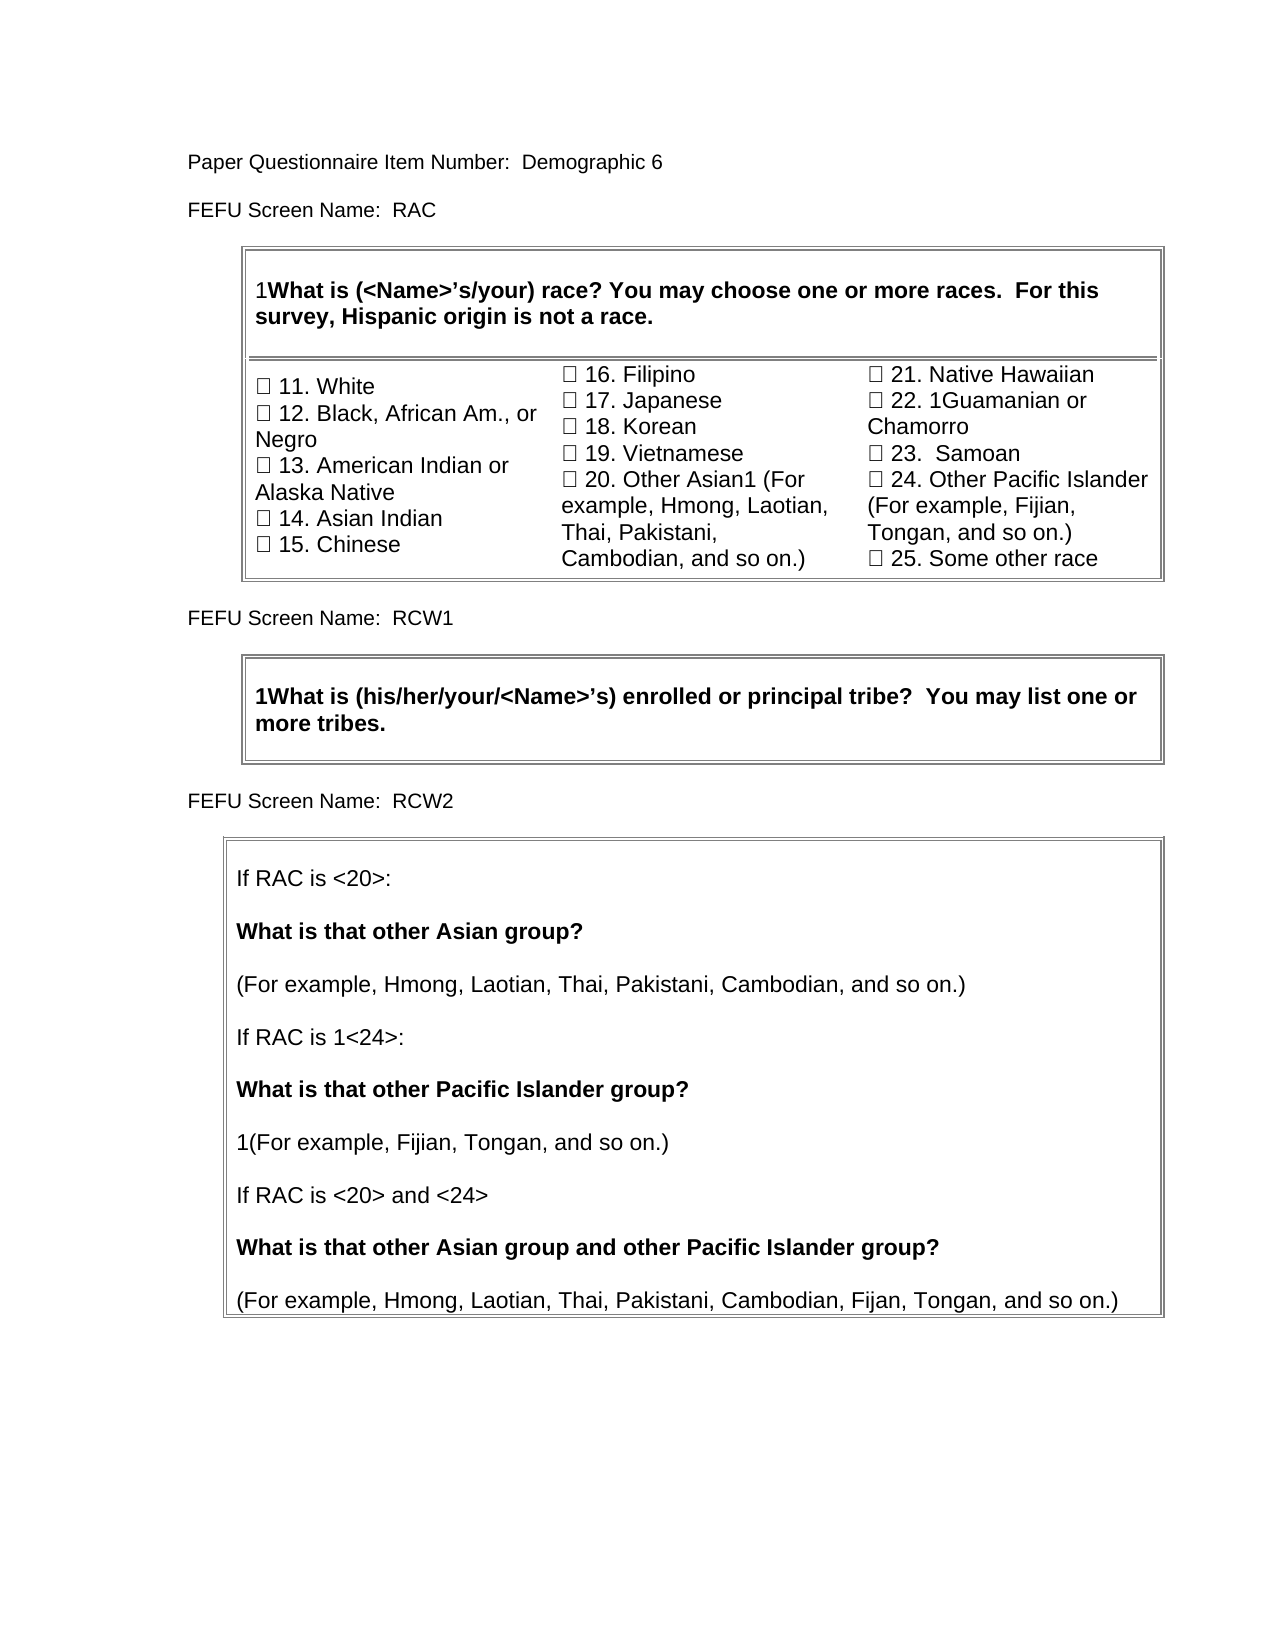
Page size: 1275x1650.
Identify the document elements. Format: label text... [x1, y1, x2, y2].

text FEFU Screen Name: RCW1 [187, 606, 1087, 630]
table_cell  11. White  12. Black, African Am., or Negro  13. American Indian or Alaska Native  14. Asian Indian  15. Chinese [244, 356, 550, 577]
text FEFU Screen Name: RAC [187, 198, 1087, 222]
text Paper Questionnaire Item Number: Demographic 6 [187, 150, 1087, 174]
table_header What is (his/her/your/<Name>’s) enrolled or principal tribe? You may list one or more tribes. [246, 659, 1160, 760]
table_cell  16. Filipino  17. Japanese  18. Korean  19. Vietnamese  20. Other Asian (For example, Hmong, Laotian, Thai, Pakistani, Cambodian, and so on.) [550, 361, 856, 577]
table_header What is (<Name>’s/your) race? You may choose one or more races. For this survey, Hispanic origin is not a race. [246, 251, 1160, 356]
text FEFU Screen Name: RCW2 [187, 788, 1087, 812]
table_header If RAC is <20>: What is that other Asian group? (For example, Hmong, Laotian, Thai, Pakistani, Cambodian, and so on.) If RAC is <24>: What is that other Pacific Islander group? (For example, Fijian, Tongan, and so on.) If RAC is <20> and <24> What is that other Asian group and other Pacific Islander group? (For example, Hmong, Laotian, Thai, Pakistani, Cambodian, Fijan, Tongan, and so on.) [227, 841, 1160, 1313]
table_cell  21. Native Hawaiian  22. Guamanian or Chamorro  23. Samoan  24. Other Pacific Islander (For example, Fijian, Tongan, and so on.)  25. Some other race [856, 356, 1162, 577]
